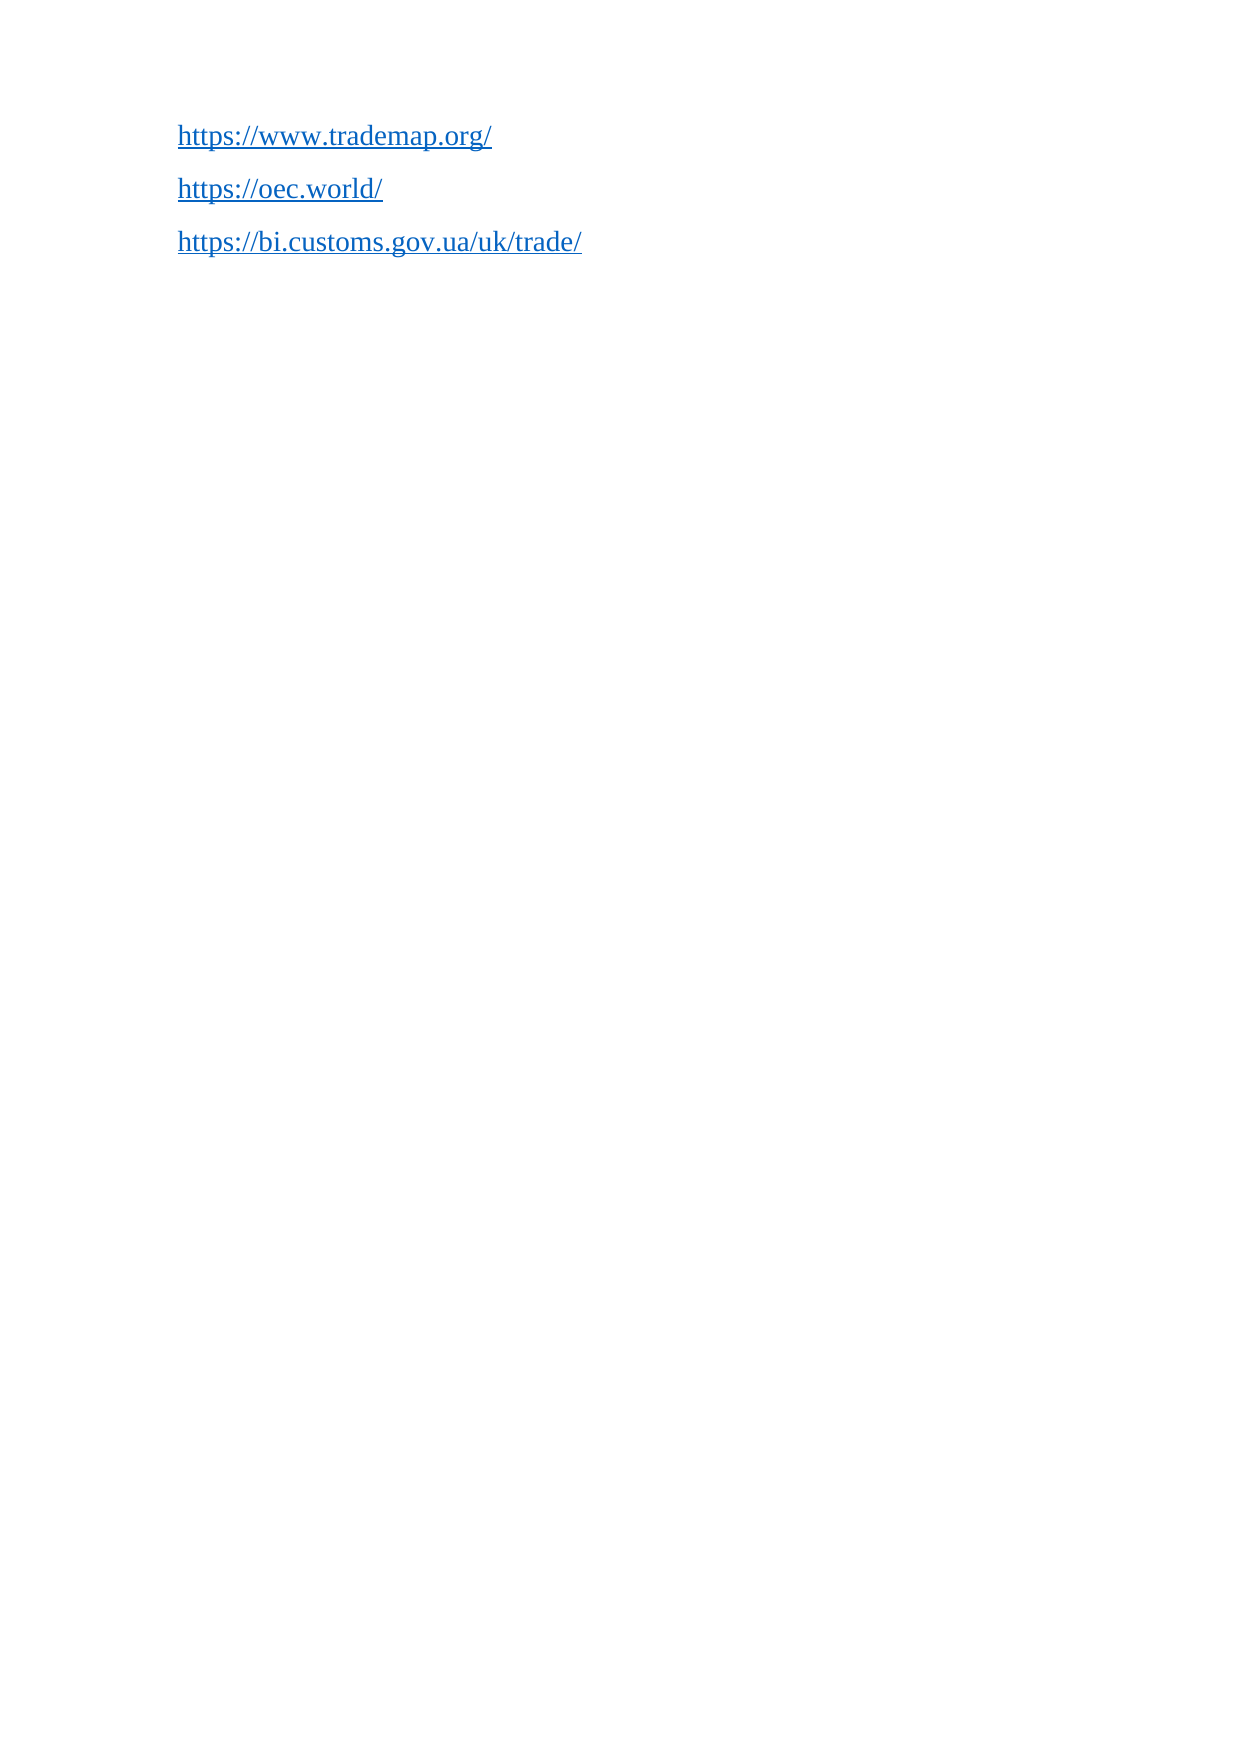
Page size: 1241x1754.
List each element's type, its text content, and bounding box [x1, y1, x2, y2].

text https://oec.world/ [177, 171, 1152, 204]
text https://www.trademap.org/ [177, 118, 1152, 152]
text https://bi.customs.gov.ua/uk/trade/ [177, 224, 1152, 257]
